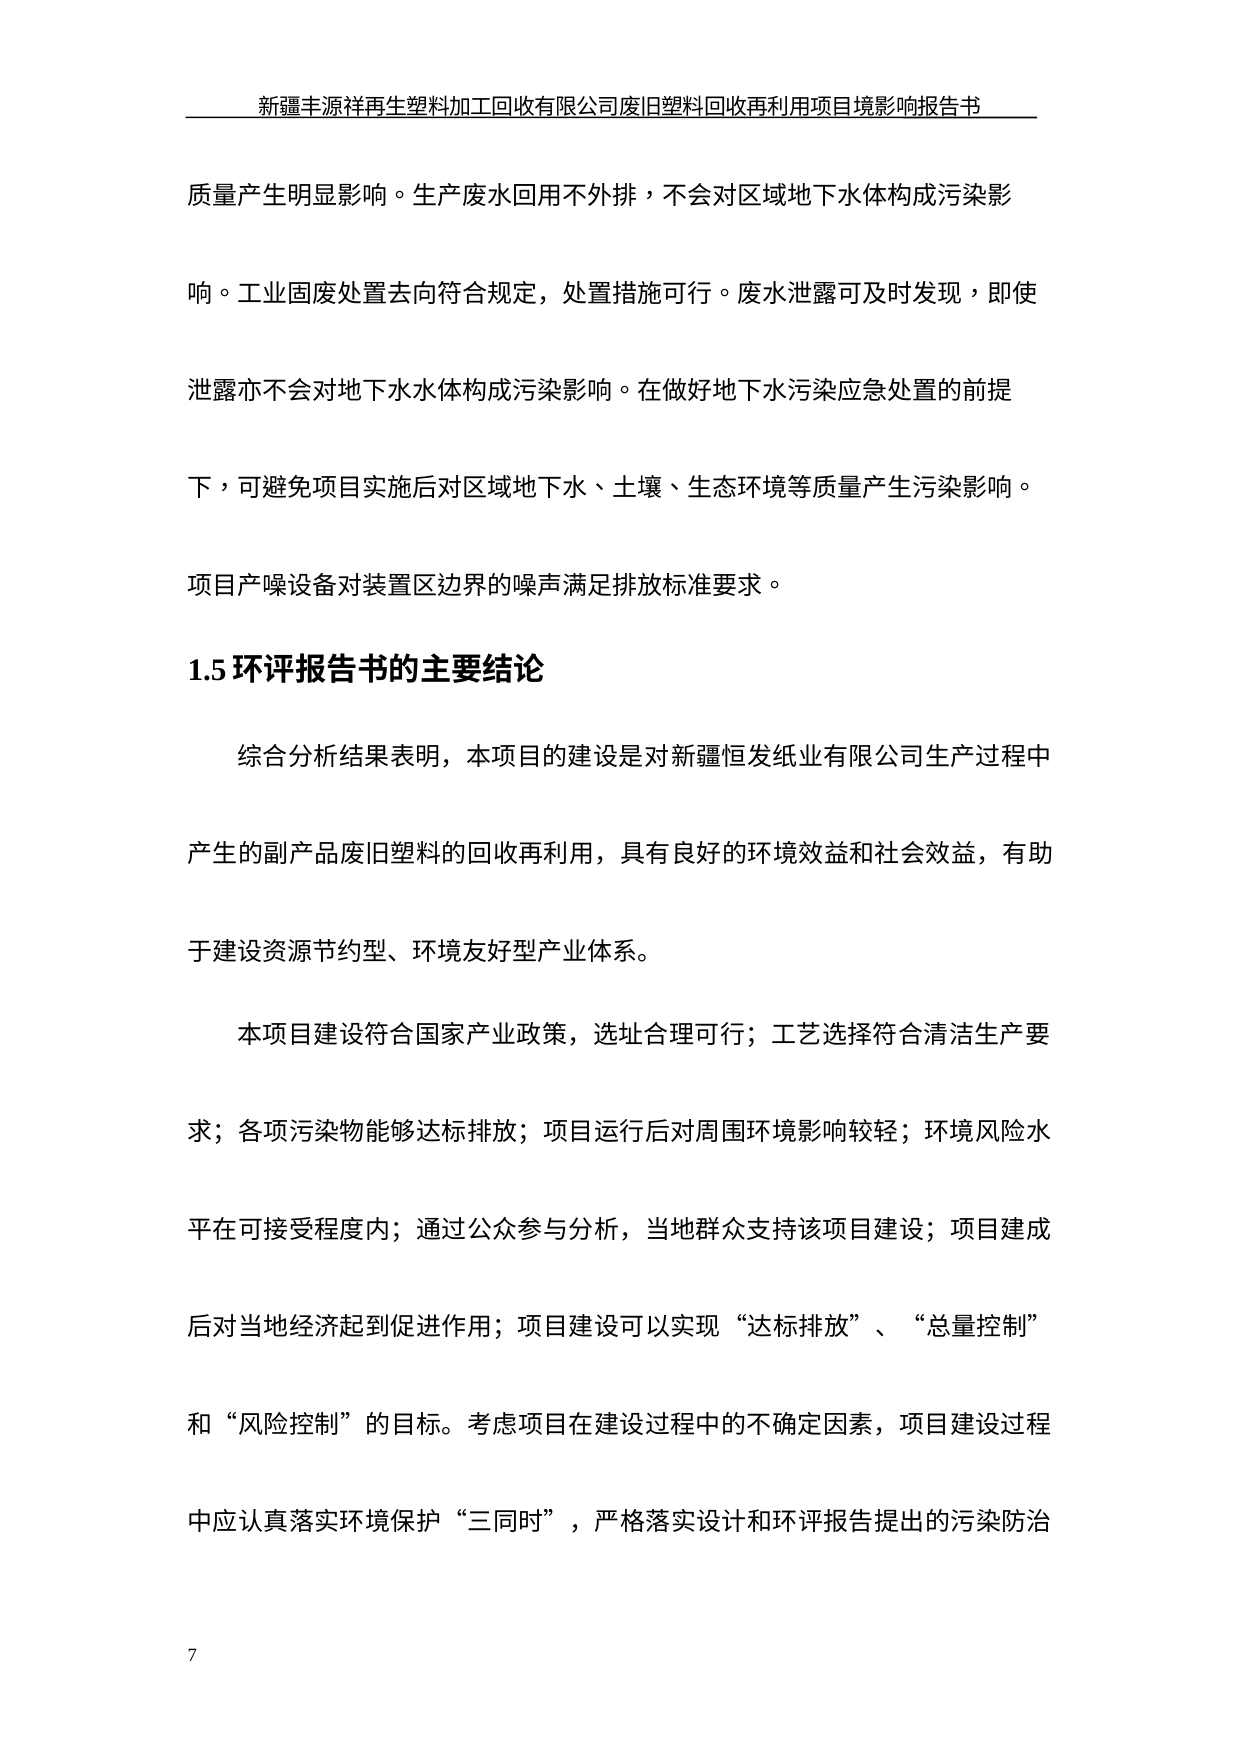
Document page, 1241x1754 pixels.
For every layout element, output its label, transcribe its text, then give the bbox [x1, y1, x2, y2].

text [187, 162, 1053, 617]
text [187, 1000, 1053, 1552]
text 1.5环评报告书的主要结论 [187, 634, 1053, 699]
text 综合分析结果表明，本项目的建设是对新疆恒发纸业有限公司生产过程中产生的副产品废旧塑料的回收再利用，具有良好的环境效益和社会效益，有助于建设资源节约型、环境友好型产业体系。 [187, 722, 1053, 982]
